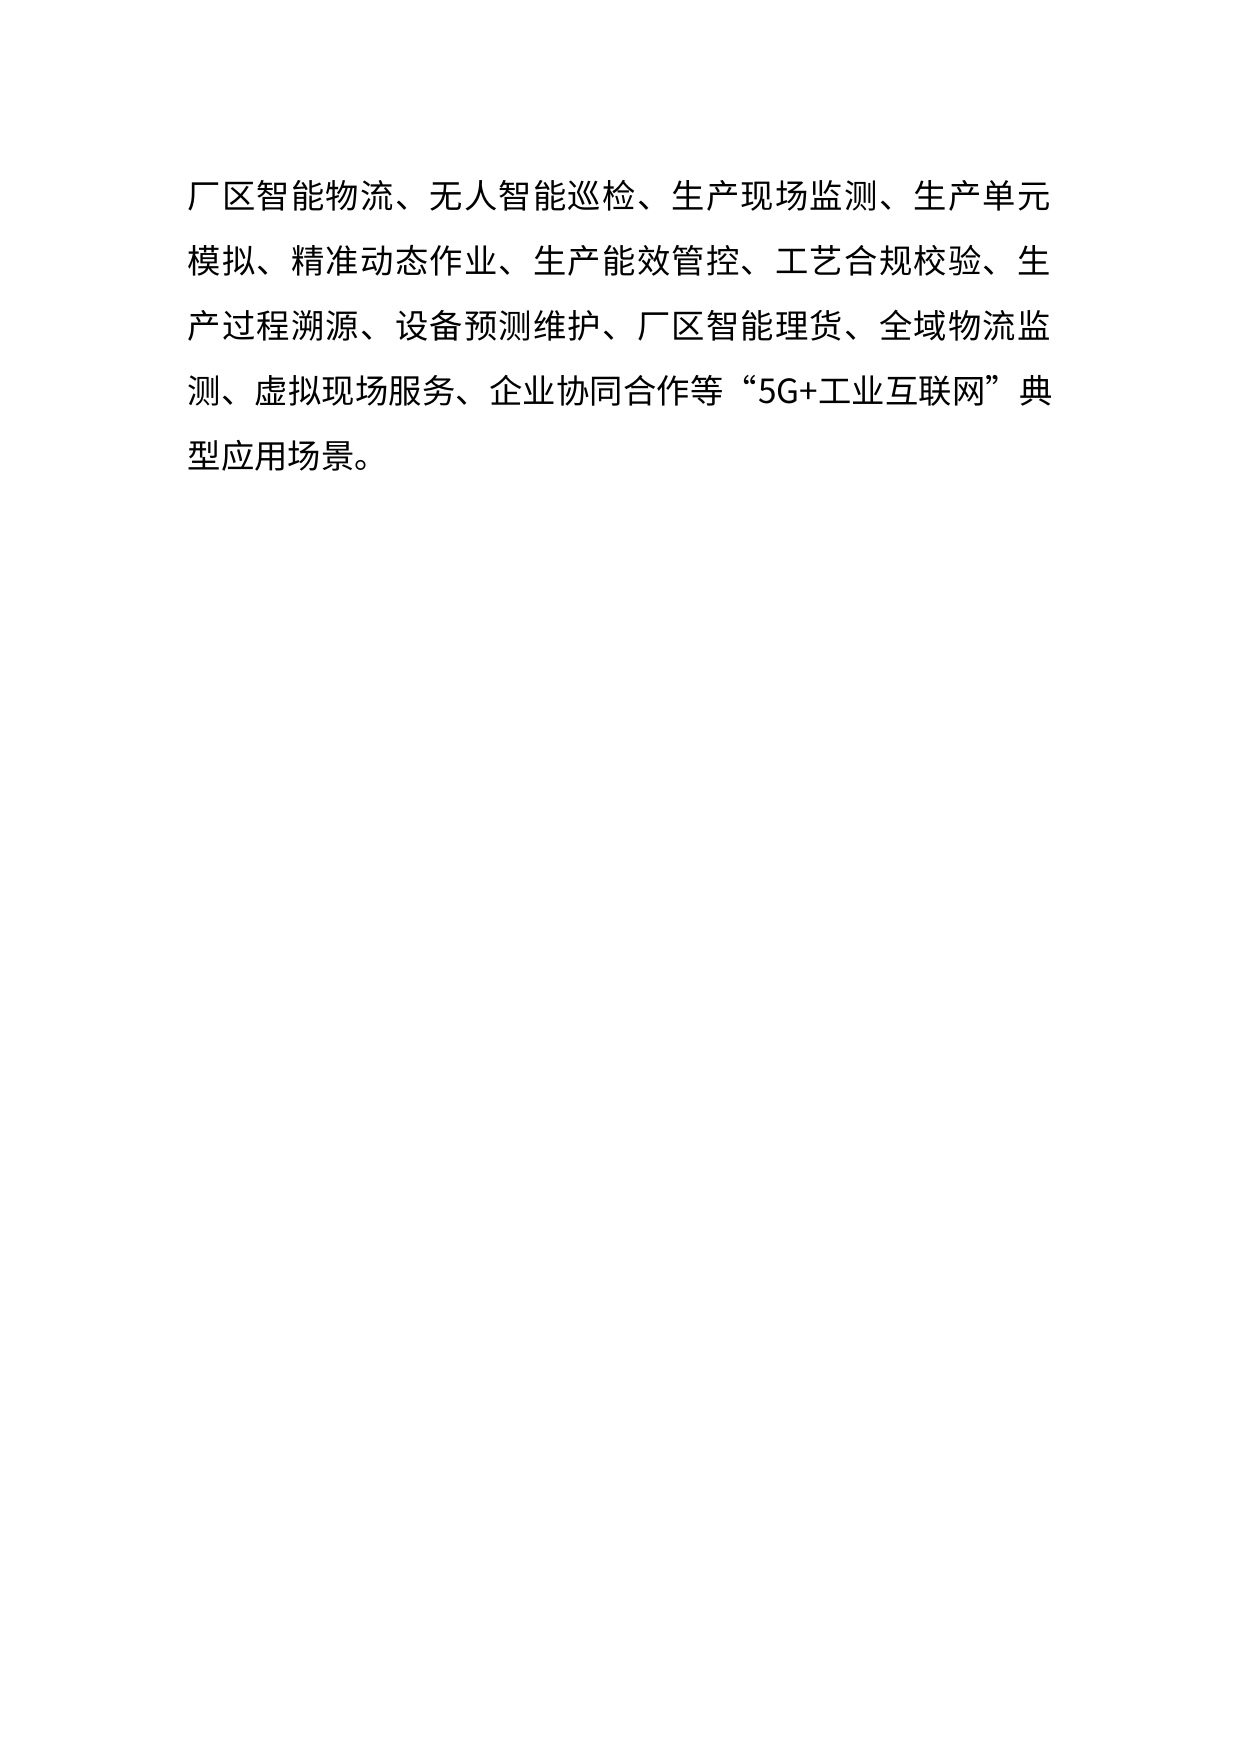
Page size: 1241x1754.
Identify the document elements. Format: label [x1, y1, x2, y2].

text [187, 162, 1053, 487]
